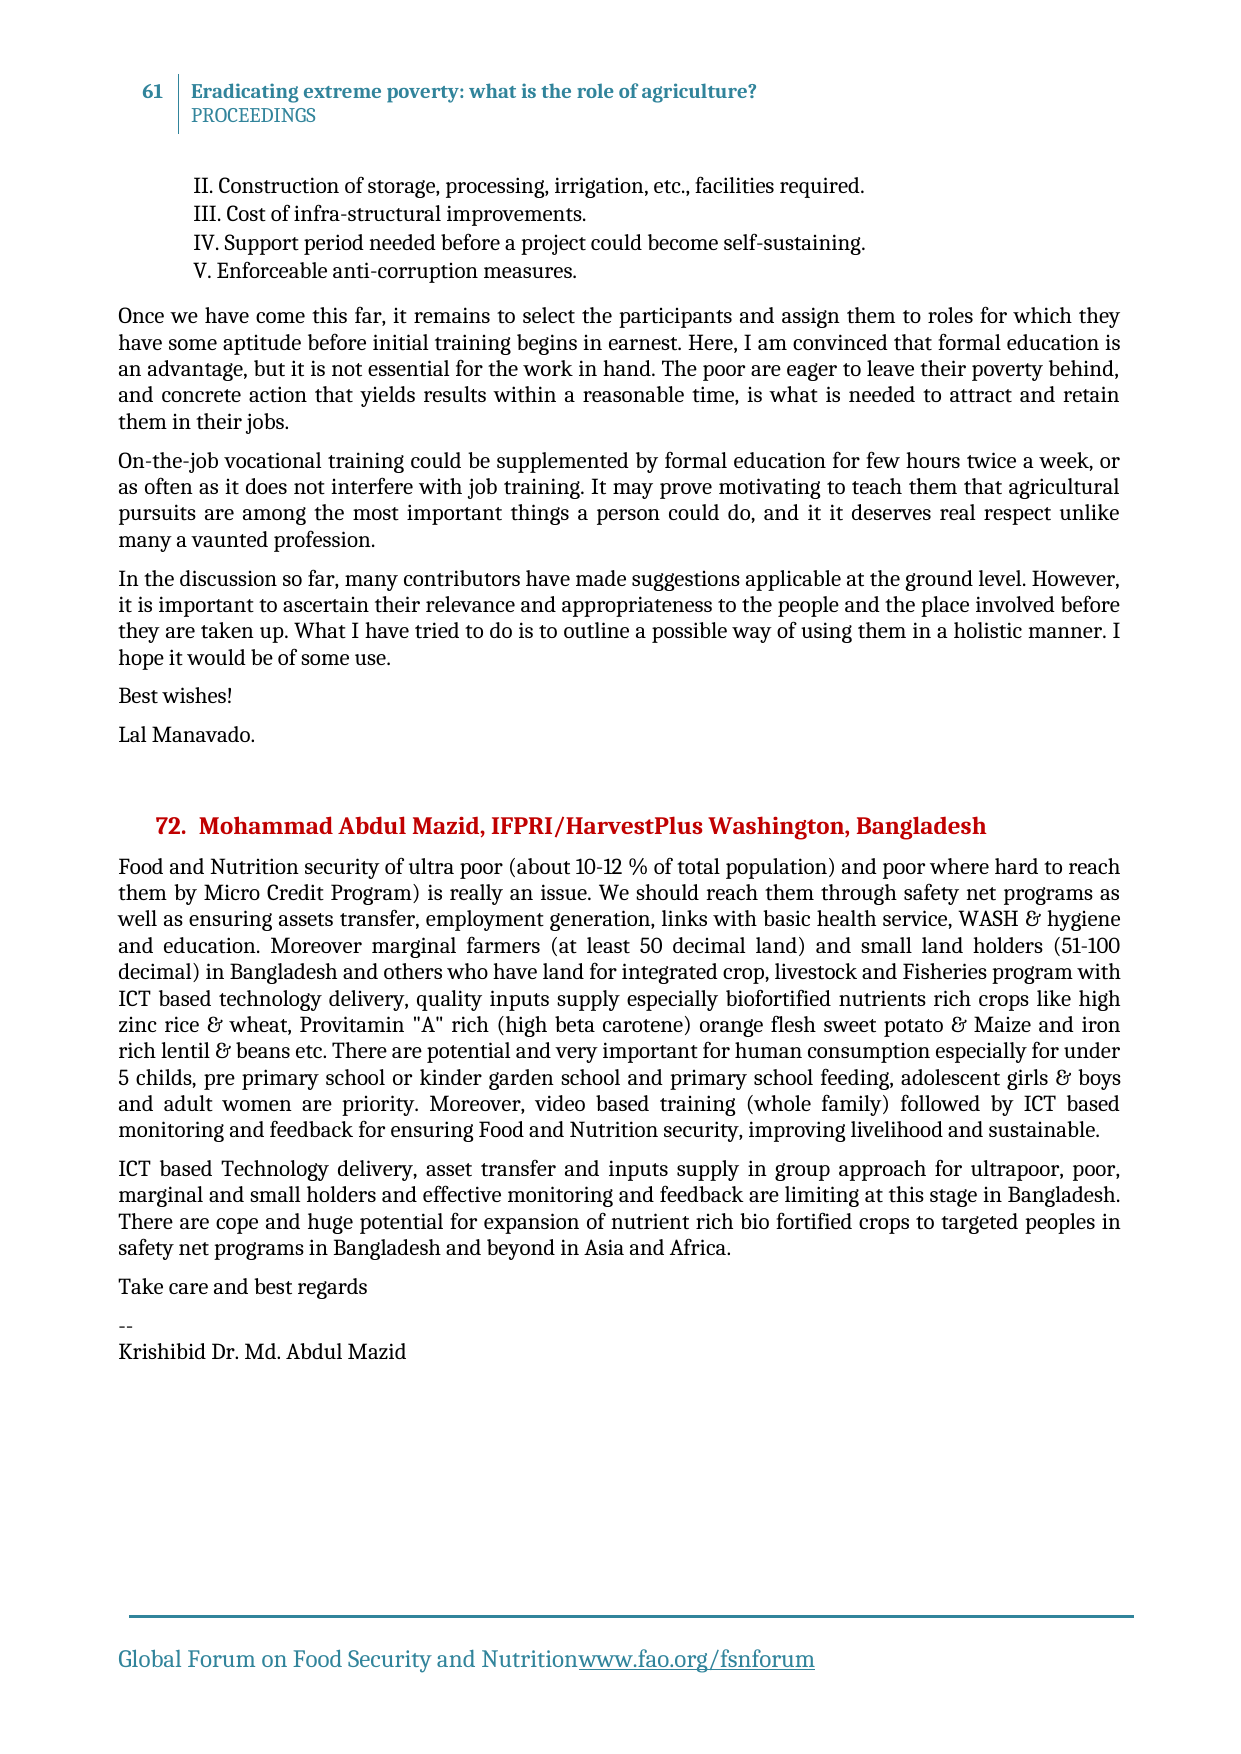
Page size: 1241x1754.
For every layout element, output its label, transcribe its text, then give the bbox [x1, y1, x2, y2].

text -- Krishibid Dr. Md. Abdul Mazid [118, 1313, 1122, 1365]
text In the discussion so far, many contributors have made suggestions applicable at the ground level. However, it is important to ascertain their relevance and appropriateness to the people and the place involved before they are taken up. What I have tried to do is to outline a possible way of using them in a holistic manner. I hope it would be of some use. [118, 565, 1122, 671]
subtitle Mohammad Abdul Mazid, IFPRI/HarvestPlus Washington, Bangladesh [156, 812, 1122, 841]
text On-the-job vocational training could be supplemented by formal education for few hours twice a week, or as often as it does not interfere with job training. It may prove motivating to teach them that agricultural pursuits are among the most important things a person could do, and it it deserves real respect unlike many a vaunted profession. [118, 447, 1122, 553]
text Lal Manavado. [118, 722, 1122, 748]
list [193, 173, 1122, 284]
text Take care and best regards [118, 1274, 1122, 1300]
text Best wishes! [118, 683, 1122, 709]
text Once we have come this far, it remains to select the participants and assign them to roles for which they have some aptitude before initial training begins in earnest. Here, I am convinced that formal education is an advantage, but it is not essential for the work in hand. The poor are eager to leave their poverty behind, and concrete action that yields results within a reasonable time, is what is needed to attract and retain them in their jobs. [118, 303, 1122, 435]
text Food and Nutrition security of ultra poor (about 10-12 % of total population) and poor where hard to reach them by Micro Credit Program) is really an issue. We should reach them through safety net programs as well as ensuring assets transfer, employment generation, links with basic health service, WASH & hygiene and education. Moreover marginal farmers (at least 50 decimal land) and small land holders (51-100 decimal) in Bangladesh and others who have land for integrated crop, livestock and Fisheries program with ICT based technology delivery, quality inputs supply especially biofortified nutrients rich crops like high zinc rice & wheat, Provitamin "A" rich (high beta carotene) orange flesh sweet potato & Maize and iron rich lentil & beans etc. There are potential and very important for human consumption especially for under 5 childs, pre primary school or kinder garden school and primary school feeding, adolescent girls & boys and adult women are priority. Moreover, video based training (whole family) followed by ICT based monitoring and feedback for ensuring Food and Nutrition security, improving livelihood and sustainable. [118, 853, 1122, 1143]
text ICT based Technology delivery, asset transfer and inputs supply in group approach for ultrapoor, poor, marginal and small holders and effective monitoring and feedback are limiting at this stage in Bangladesh. There are cope and huge potential for expansion of nutrient rich bio fortified crops to targeted peoples in safety net programs in Bangladesh and beyond in Asia and Africa. [118, 1156, 1122, 1261]
